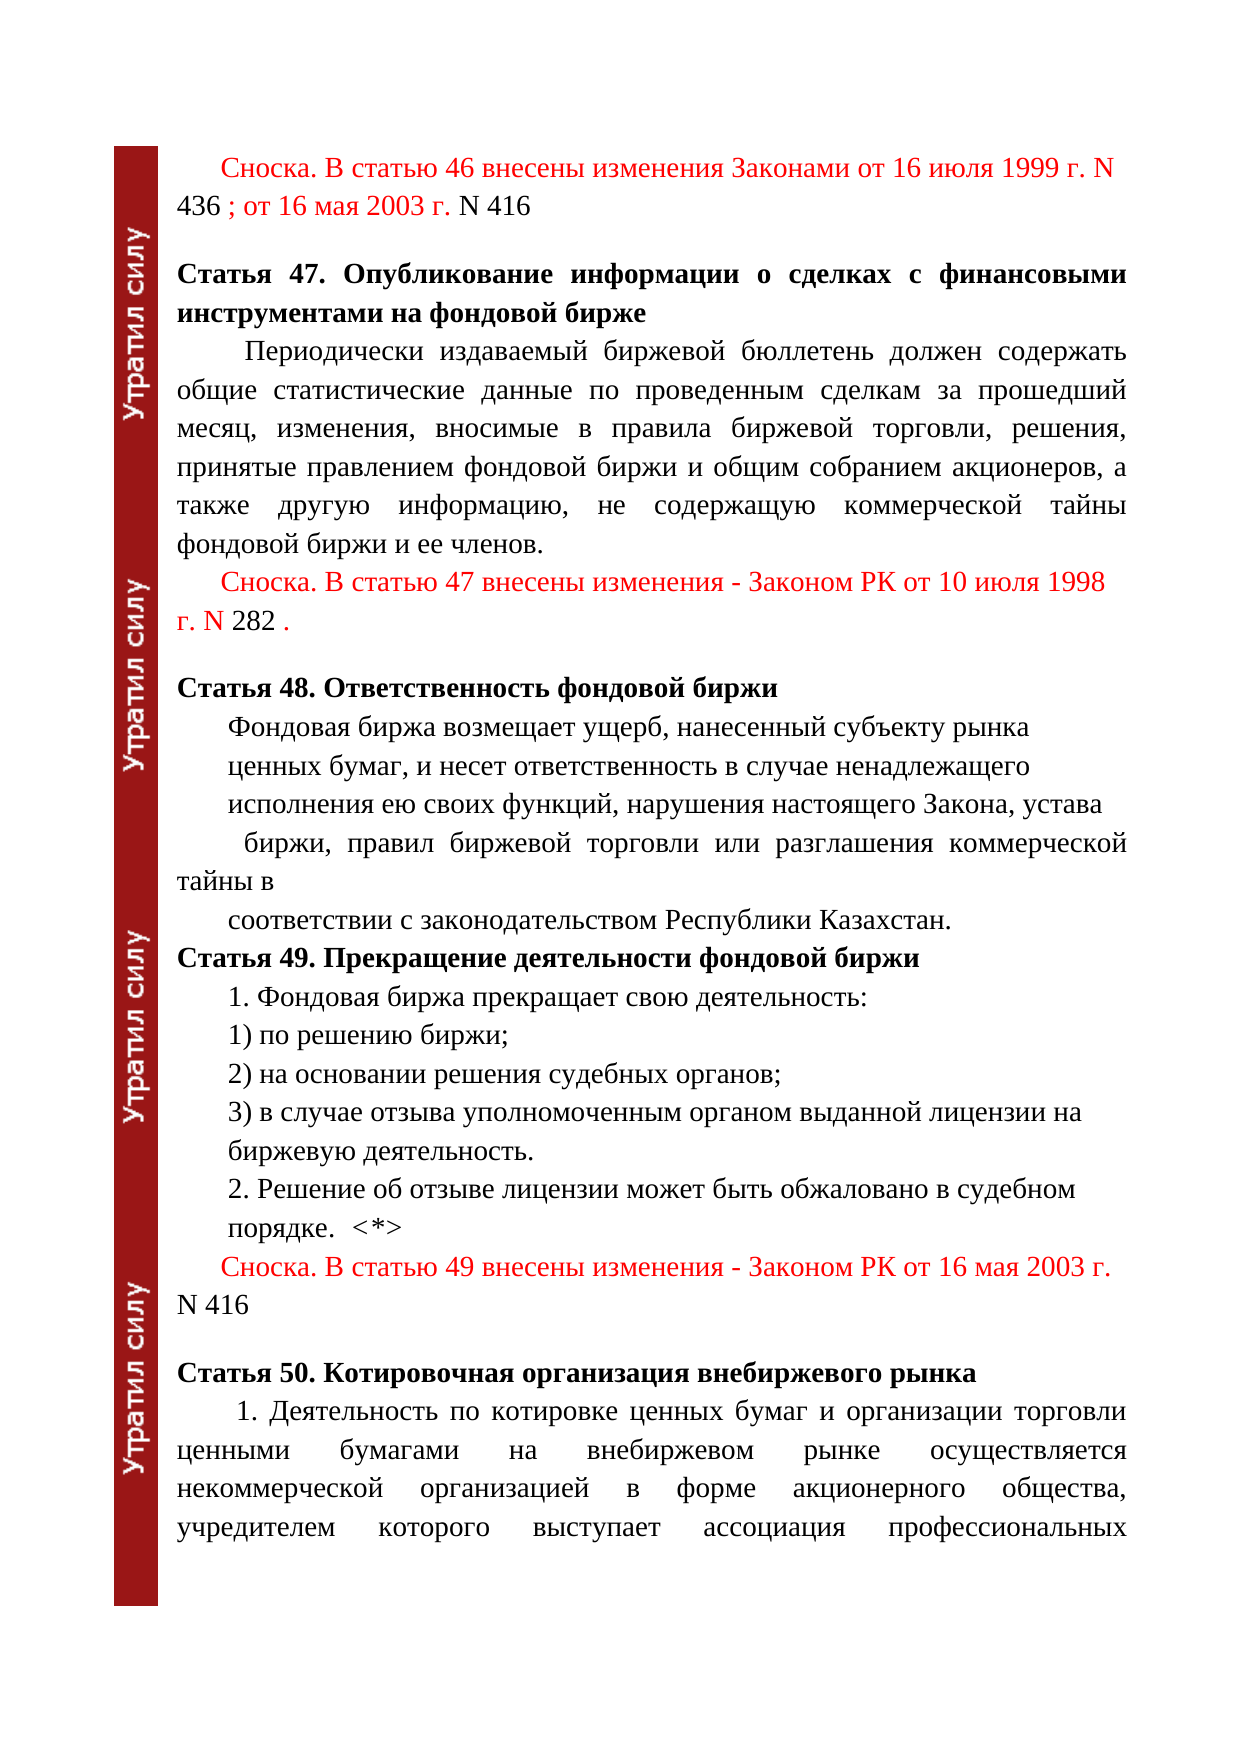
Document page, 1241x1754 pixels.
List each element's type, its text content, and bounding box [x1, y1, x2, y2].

text порядке. <*> [112, 1210, 1128, 1244]
picture [114, 1543, 158, 1606]
picture [114, 146, 158, 150]
picture [114, 935, 158, 940]
picture [114, 1051, 158, 1056]
text 1. Фондовая биржа прекращает свою деятельность: [112, 979, 1128, 1012]
picture [114, 1351, 158, 1355]
text ценных бумаг, и несет ответственность в случае ненадлежащего [112, 748, 1128, 781]
picture [114, 897, 158, 902]
text 1) по решению биржи; [112, 1017, 1128, 1051]
picture [114, 1244, 158, 1249]
picture [114, 743, 158, 748]
picture [114, 974, 158, 979]
text Сноска. В статью 47 внесены изменения - Законом РК от 10 июля 1998 г. N 282 . [112, 564, 1128, 667]
picture [114, 781, 158, 786]
picture [114, 328, 158, 333]
picture [114, 820, 158, 825]
picture [114, 1089, 158, 1094]
text Периодически издаваемый биржевой бюллетень должен содержать общие статистические данные по проведенным сделкам за прошедший месяц, изменения, вносимые в правила биржевой торговли, решения, принятые правлением фондовой биржи и общим собранием акционеров, а также другую информацию, не содержащую коммерческой тайны фондовой биржи и ее членов. [112, 333, 1128, 559]
text Сноска. В статью 49 внесены изменения - Законом РК от 16 мая 2003 г. N 416 [112, 1249, 1128, 1351]
picture [114, 704, 158, 709]
text Статья 50. Котировочная организация внебиржевого рынка [112, 1355, 1128, 1388]
text соответствии с законодательством Республики Казахстан. [112, 902, 1128, 935]
picture [114, 252, 158, 256]
picture [114, 1388, 158, 1393]
text биржевую деятельность. [112, 1133, 1128, 1167]
text Фондовая биржа возмещает ущерб, нанесенный субъекту рынка [112, 709, 1128, 743]
text 3) в случае отзыва уполномоченным органом выданной лицензии на [112, 1094, 1128, 1128]
text биржи, правил биржевой торговли или разглашения коммерческой тайны в [112, 825, 1128, 897]
text 2. Решение об отзыве лицензии может быть обжаловано в судебном [112, 1172, 1128, 1205]
text Сноска. В статью 46 внесены изменения Законами от 16 июля 1999 г. N 436 ; от 16 мая 2003 г. N 416 [112, 150, 1128, 252]
text Статья 48. Ответственность фондовой биржи [112, 671, 1128, 704]
picture [114, 1128, 158, 1133]
picture [114, 667, 158, 671]
picture [114, 1167, 158, 1172]
text Статья 47. Опубликование информации о сделках с финансовыми инструментами на фондовой бирже [112, 256, 1128, 328]
text 2) на основании решения судебных органов; [112, 1056, 1128, 1089]
text Статья 49. Прекращение деятельности фондовой биржи [112, 940, 1128, 974]
picture [114, 1205, 158, 1210]
picture [114, 1012, 158, 1017]
picture [114, 559, 158, 564]
text исполнения ею своих функций, нарушения настоящего Закона, устава [112, 786, 1128, 820]
